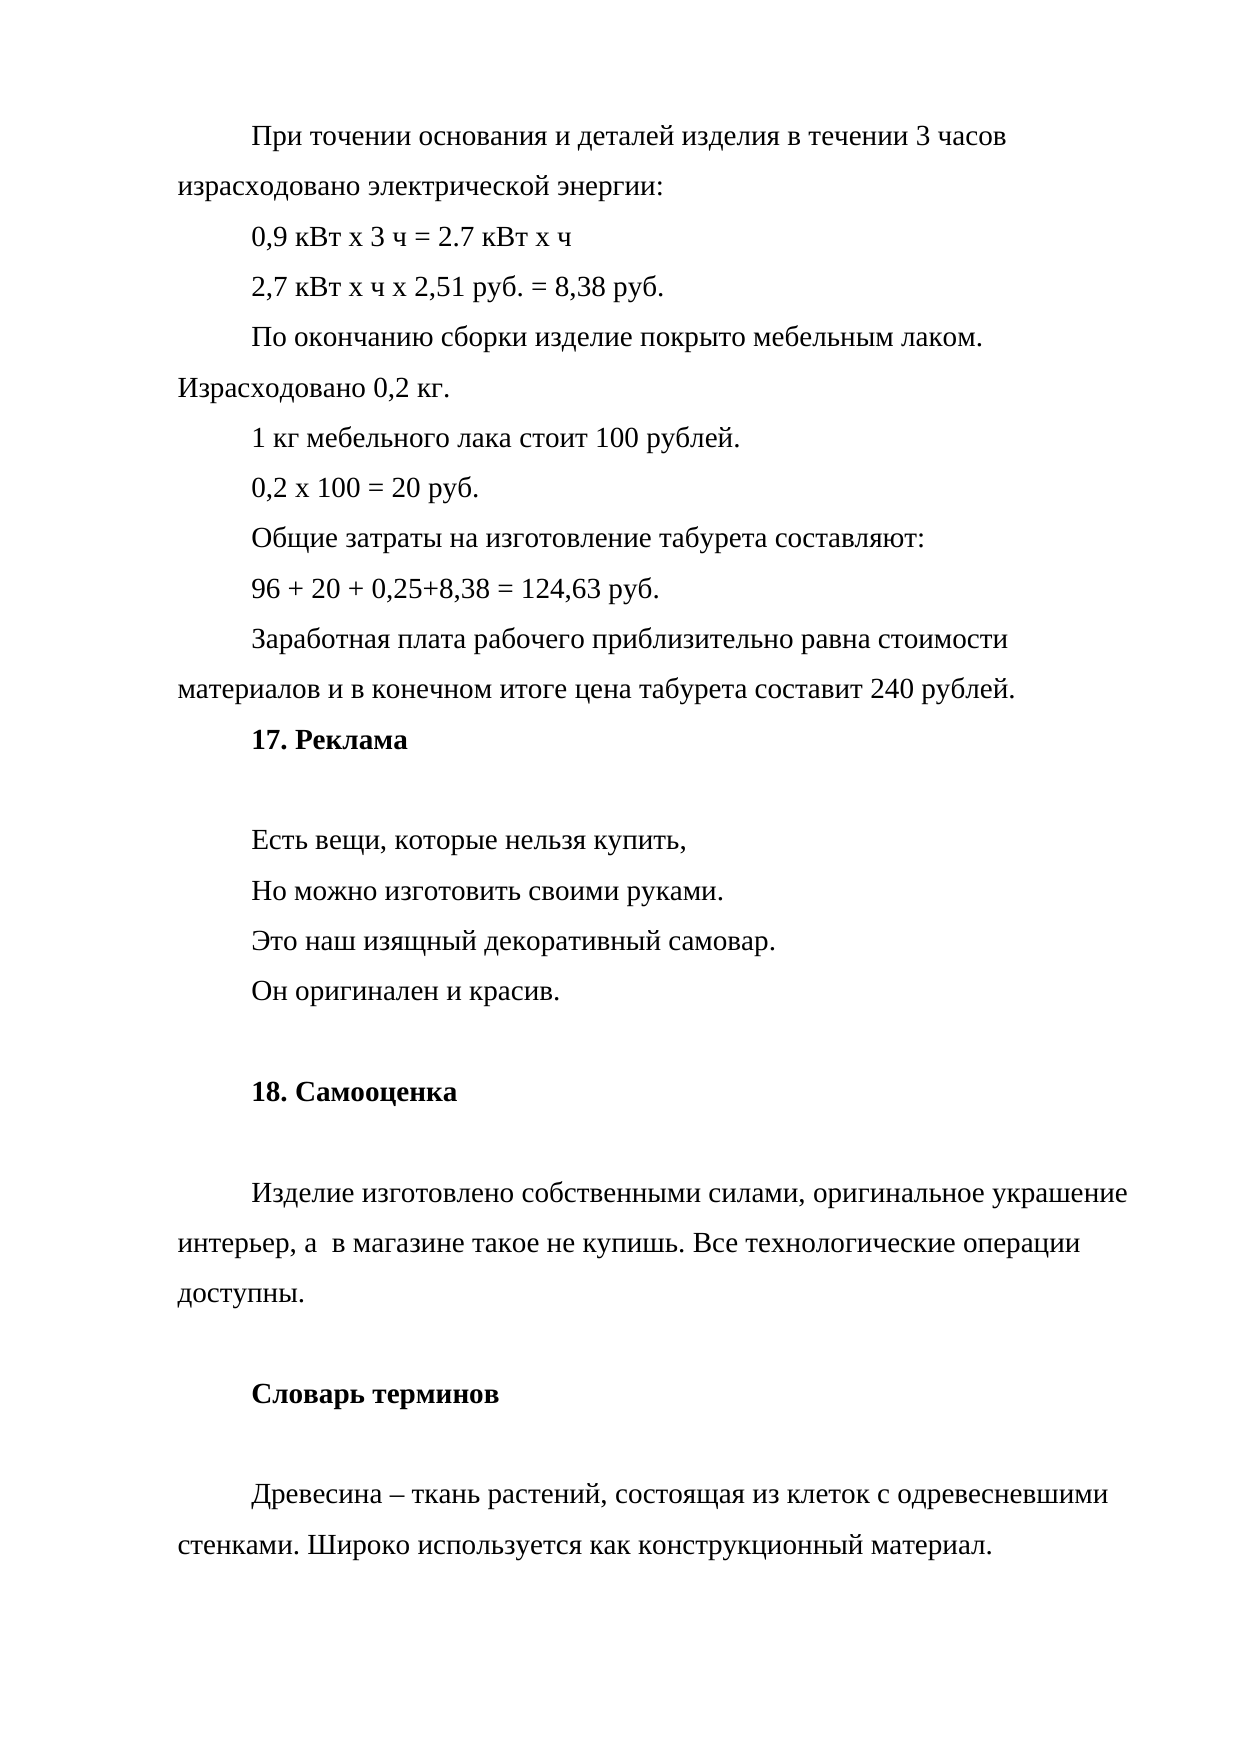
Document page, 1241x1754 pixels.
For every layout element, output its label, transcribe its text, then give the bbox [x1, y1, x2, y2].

text 0,9 кВт х 3 ч = 2.7 кВт х ч [177, 219, 1152, 252]
text При точении основания и деталей изделия в течении 3 часов израсходовано электрической энергии: [177, 118, 1152, 202]
text Это наш изящный декоративный самовар. [177, 923, 1152, 957]
text Словарь терминов [177, 1376, 1152, 1409]
text мебельного лака стоит 100 рублей. [177, 420, 1152, 453]
text Есть вещи, которые нельзя купить, [177, 822, 1152, 856]
text Древесина – ткань растений, состоящая из клеток с одревесневшими стенками. Широко используется как конструкционный материал. [177, 1477, 1152, 1560]
text По окончанию сборки изделие покрыто мебельным лаком. Израсходовано . [177, 319, 1152, 403]
text 0,2 х 100 = 20 руб. [177, 470, 1152, 504]
text Он оригинален и красив. [177, 973, 1152, 1007]
text Но можно изготовить своими руками. [177, 873, 1152, 906]
text 96 + 20 + 0,25+8,38 = 124,63 руб. [177, 571, 1152, 604]
text 17. Реклама [177, 722, 1152, 755]
text Заработная плата рабочего приблизительно равна стоимости материалов и в конечном итоге цена табурета составит 240 рублей. [177, 621, 1152, 705]
text 2,7 кВт х ч х 2,51 руб. = 8,38 руб. [177, 269, 1152, 303]
subtitle 18. Самооценка [177, 1074, 1152, 1108]
text Изделие изготовлено собственными силами, оригинальное украшение интерьер, а в магазине такое не купишь. Все технологические операции доступны. [177, 1175, 1152, 1309]
text Общие затраты на изготовление табурета составляют: [177, 521, 1152, 554]
